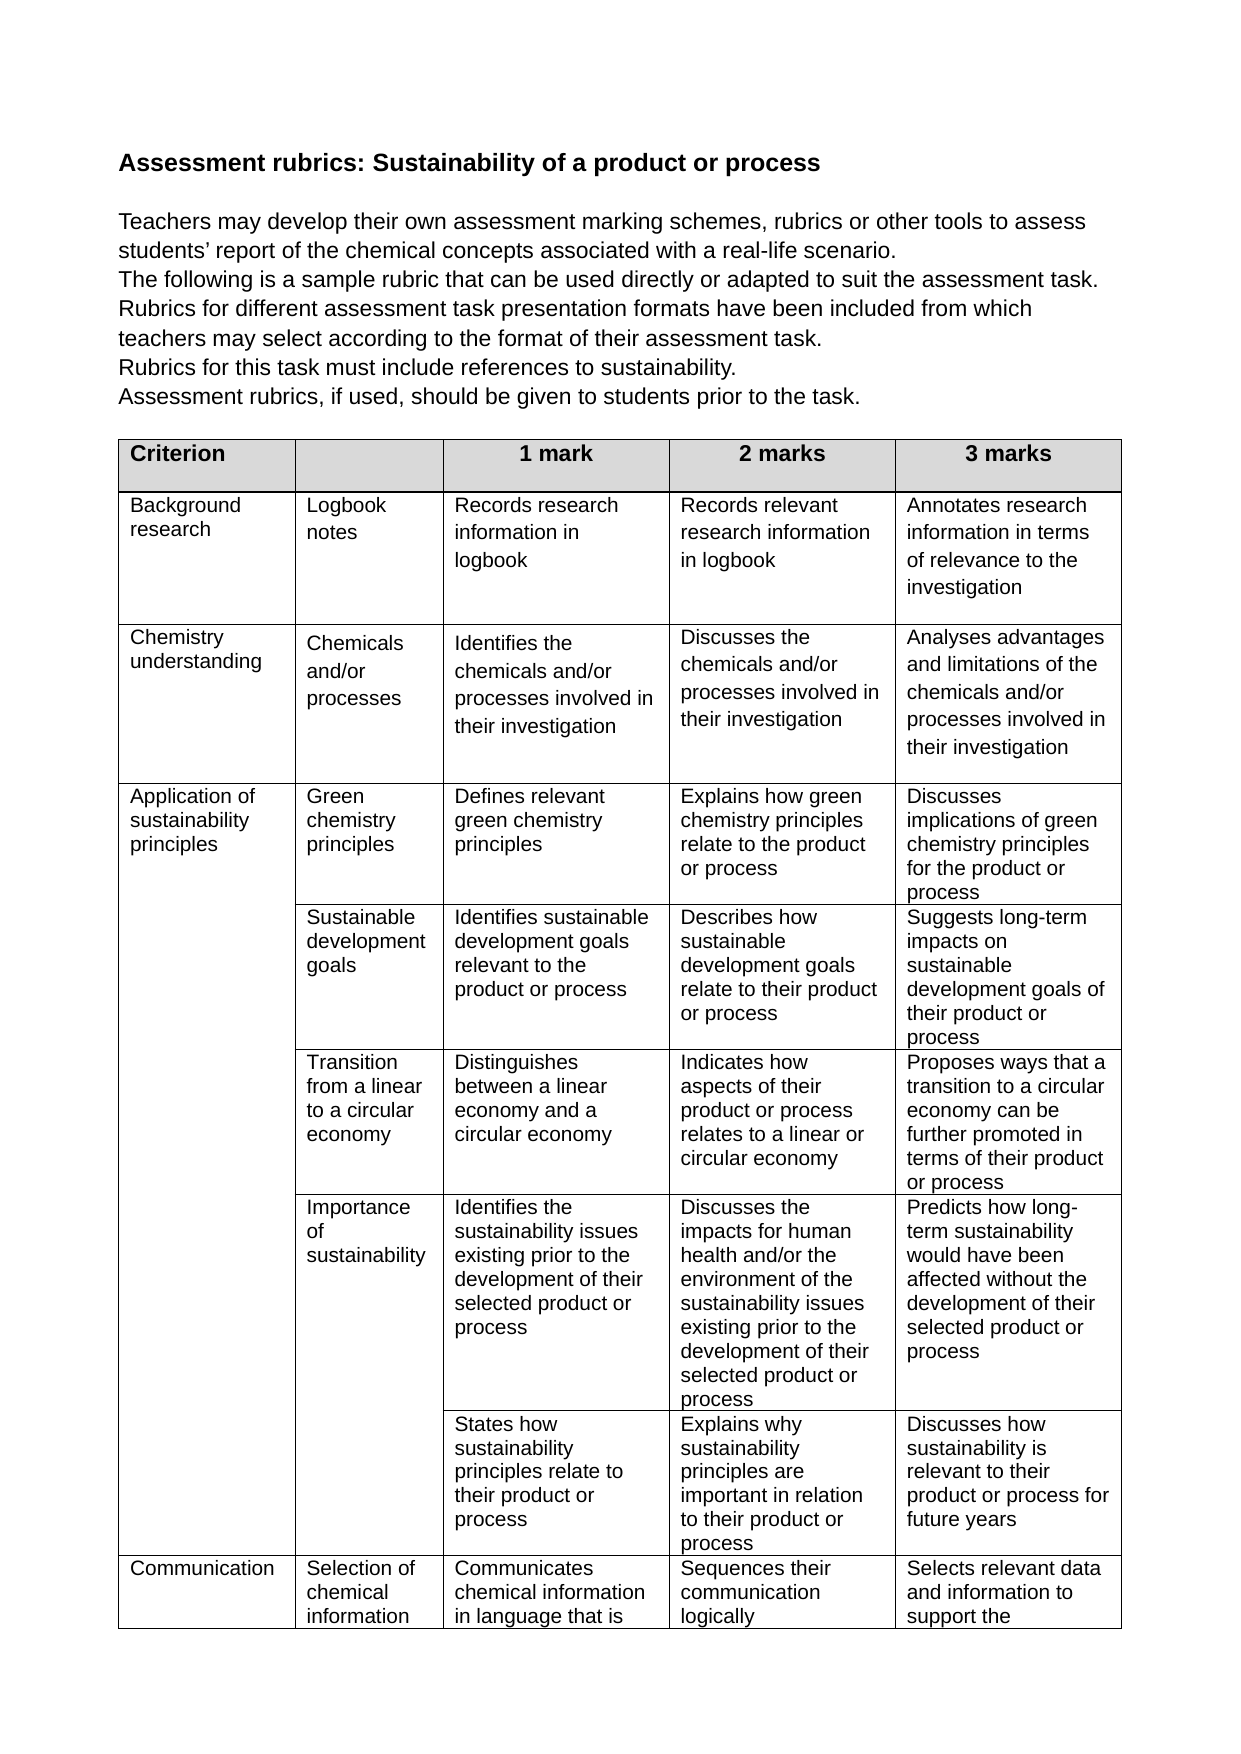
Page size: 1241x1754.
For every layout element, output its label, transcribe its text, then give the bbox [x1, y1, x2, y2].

table_cell Discusses the chemicals and/or processes involved in their investigation [670, 625, 895, 783]
table_cell Chemistry understanding [119, 625, 295, 783]
table_cell Chemicals and/or processes [296, 625, 443, 783]
table_cell Analyses advantages and limitations of the chemicals and/or processes involved in their investigation [896, 625, 1121, 783]
table_cell Suggests long-term impacts on sustainable development goals of their product or process [896, 905, 1121, 1049]
table_cell Communication [119, 1556, 295, 1628]
list Teachers may develop their own assessment marking schemes, rubrics or other tools to assess students’ report of the chemical concepts associated with a real-life scenario. [118, 206, 1122, 264]
table_cell Discusses how sustainability is relevant to their product or process for future years [896, 1411, 1121, 1555]
table_cell Importance of sustainability [296, 1195, 443, 1555]
table_cell Records relevant research information in logbook [670, 493, 895, 624]
table_cell Records research information in logbook [444, 493, 669, 624]
table_header 2 marks [670, 440, 895, 491]
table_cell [444, 1556, 669, 1628]
table_cell Background research [119, 493, 295, 624]
table_header 3 marks [896, 440, 1121, 491]
table_cell Sustainable development goals [296, 905, 443, 1049]
list The following is a sample rubric that can be used directly or adapted to suit the assessment task. Rubrics for different assessment task presentation formats have been included from which teachers may select according to the format of their assessment task. [118, 264, 1122, 352]
table_cell Annotates research information in terms of relevance to the investigation [896, 493, 1121, 624]
table_cell Application of sustainability principles [119, 784, 295, 1555]
table_cell Distinguishes between a linear economy and a circular economy [444, 1050, 669, 1194]
table_cell Discusses the impacts for human health and/or the environment of the sustainability issues existing prior to the development of their selected product or process [670, 1195, 895, 1410]
table_cell States how sustainability principles relate to their product or process [444, 1411, 669, 1555]
table_cell Defines relevant green chemistry principles [444, 784, 669, 904]
table_cell Green chemistry principles [296, 784, 443, 904]
table_header 1 mark [444, 440, 669, 491]
table_header [296, 440, 443, 491]
table_cell Logbook notes [296, 493, 443, 624]
table_cell Proposes ways that a transition to a circular economy can be further promoted in terms of their product or process [896, 1050, 1121, 1194]
table_cell Identifies the sustainability issues existing prior to the development of their selected product or process [444, 1195, 669, 1410]
list Assessment rubrics, if used, should be given to students prior to the task. [118, 381, 1122, 410]
list Rubrics for this task must include references to sustainability. [118, 352, 1122, 381]
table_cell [670, 1556, 895, 1628]
table_cell Discusses implications of green chemistry principles for the product or process [896, 784, 1121, 904]
list Assessment rubrics: Sustainability of a product or process [118, 148, 1122, 177]
table_cell Identifies the chemicals and/or processes involved in their investigation [444, 625, 669, 783]
table_cell Indicates how aspects of their product or process relates to a linear or circular economy [670, 1050, 895, 1194]
table_cell Identifies sustainable development goals relevant to the product or process [444, 905, 669, 1049]
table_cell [896, 1556, 1121, 1628]
table_cell Explains how green chemistry principles relate to the product or process [670, 784, 895, 904]
table_cell Explains why sustainability principles are important in relation to their product or process [670, 1411, 895, 1555]
table_header Criterion [119, 440, 295, 491]
table_cell Predicts how long-term sustainability would have been affected without the development of their selected product or process [896, 1195, 1121, 1410]
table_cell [296, 1556, 443, 1628]
table_cell Transition from a linear to a circular economy [296, 1050, 443, 1194]
table_cell Describes how sustainable development goals relate to their product or process [670, 905, 895, 1049]
